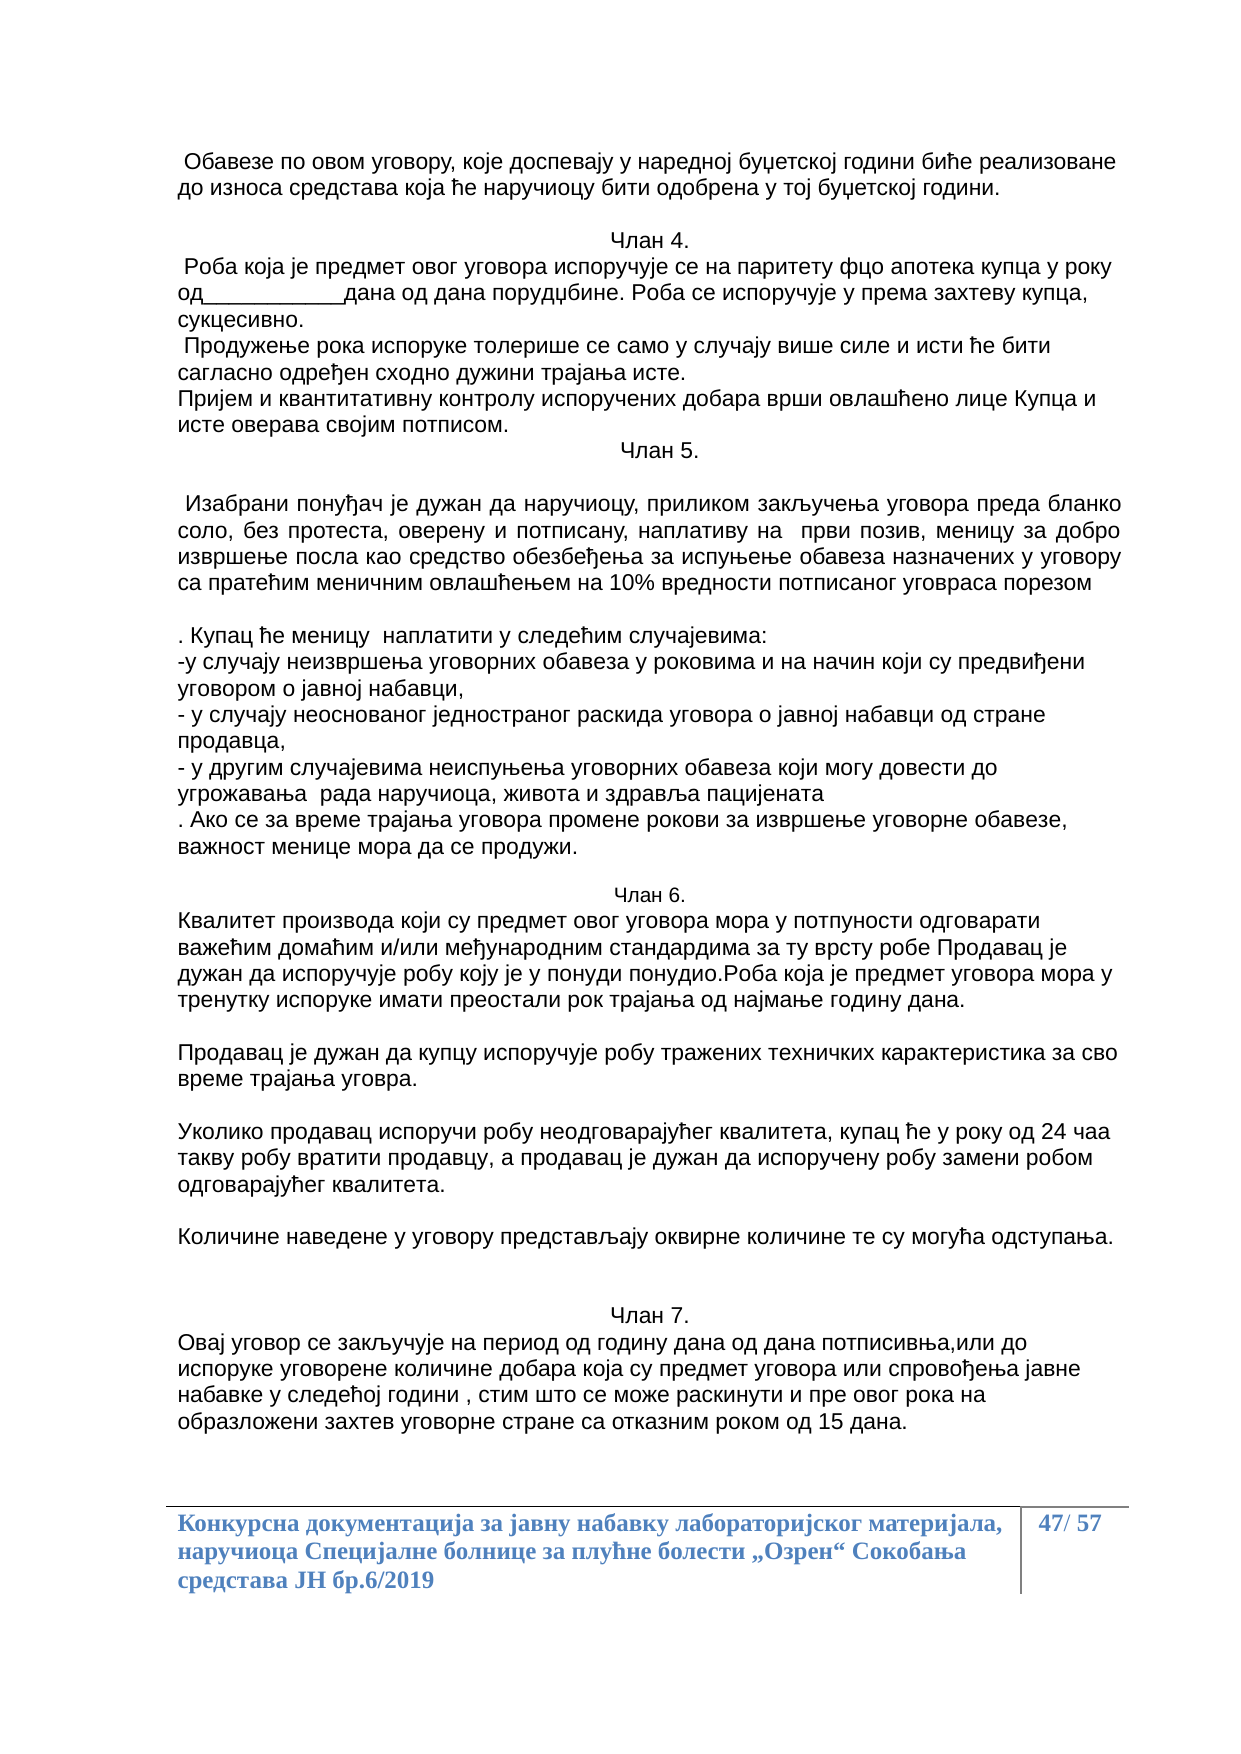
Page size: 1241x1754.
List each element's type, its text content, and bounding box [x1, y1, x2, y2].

text Изабрани понуђач је дужан да наручиоцу, приликом закључења уговора преда бланко соло, без протеста, оверену и потписану, наплативу на први позив, меницу за добро извршење посла као средство обезбеђења за испуњење обавеза назначених у уговору са пратећим меничним овлашћењем на 10% вредности потписаног уговраса порезом [177, 490, 1122, 596]
text важећим домаћим и/или међународним стандардима за ту врсту робе Продавац је дужан да испоручује робу коју је у понуди понудио.Роба која је предмет уговора мора у тренутку испоруке имати преостали рок трајања од најмање годину дана. [177, 933, 1122, 1012]
text Роба која је предмет овог уговора испоручује се на паритету фцо апотека купца у року од___________дана од дана порудџбине. Роба се испоручује у према захтеву купца, сукцесивно. [177, 253, 1122, 332]
text важност менице мора да се продужи. [177, 833, 1122, 859]
text Члан 4. [177, 227, 1122, 253]
text - у случају неоснованог једностраног раскида уговора о јавној набавци од стране [177, 701, 1122, 727]
text уговором о јавној набавци, [177, 675, 1122, 701]
text Квалитет производа који су предмет овог уговора мора у потпуности одговарати [177, 907, 1122, 933]
text . Купац ће меницу наплатити у следећим случајевима: [177, 622, 1122, 648]
text Продавац је дужан да купцу испоручује робу тражених техничких карактеристика за сво време трајања уговра. [177, 1039, 1122, 1092]
text . Ако се за време трајања уговора промене рокови за извршење уговорне обавезе, [177, 806, 1122, 833]
text Овај уговор се закључује на период од годину дана од дана потписивња,или до испоруке уговорене количине добара која су предмет уговора или спровођења јавне набавке у следећој години , стим што се може раскинути и пре овог рока на образложени захтев уговорне стране са отказним роком од 15 дана. [177, 1329, 1122, 1434]
text Члан 7. [177, 1302, 1122, 1329]
text Пријем и квантитативну контролу испоручених добара врши овлашћено лице Купца и исте оверава својим потписом. [177, 385, 1122, 437]
text Члан 5. [177, 437, 1122, 464]
text Члан 6. [177, 883, 1122, 907]
text Количине наведене у уговору представљају оквирне количине те су могућа одступања. [177, 1223, 1122, 1250]
text Продужење рока испоруке толерише се само у случају више силе и исти ће бити сагласно одређен сходно дужини трајања исте. [177, 332, 1122, 385]
text Уколико продавац испоручи робу неодговарајућег квалитета, купац ће у року од 24 чаа такву робу вратити продавцу, а продавац је дужан да испоручену робу замени робом одговарајућег квалитета. [177, 1118, 1122, 1197]
text - у другим случајевима неиспуњења уговорних обавеза који могу довести до угрожавања рада наручиоца, живота и здравља пацијената [177, 754, 1122, 806]
text Обавезе по овом уговору, које доспевају у наредној буџетској години биће реализоване до износа средстава која ће наручиоцу бити одобрена у тој буџетској години. [177, 148, 1122, 200]
text -у случају неизвршења уговорних обавеза у роковима и на начин који су предвиђени [177, 648, 1122, 675]
text продавца, [177, 727, 1122, 754]
